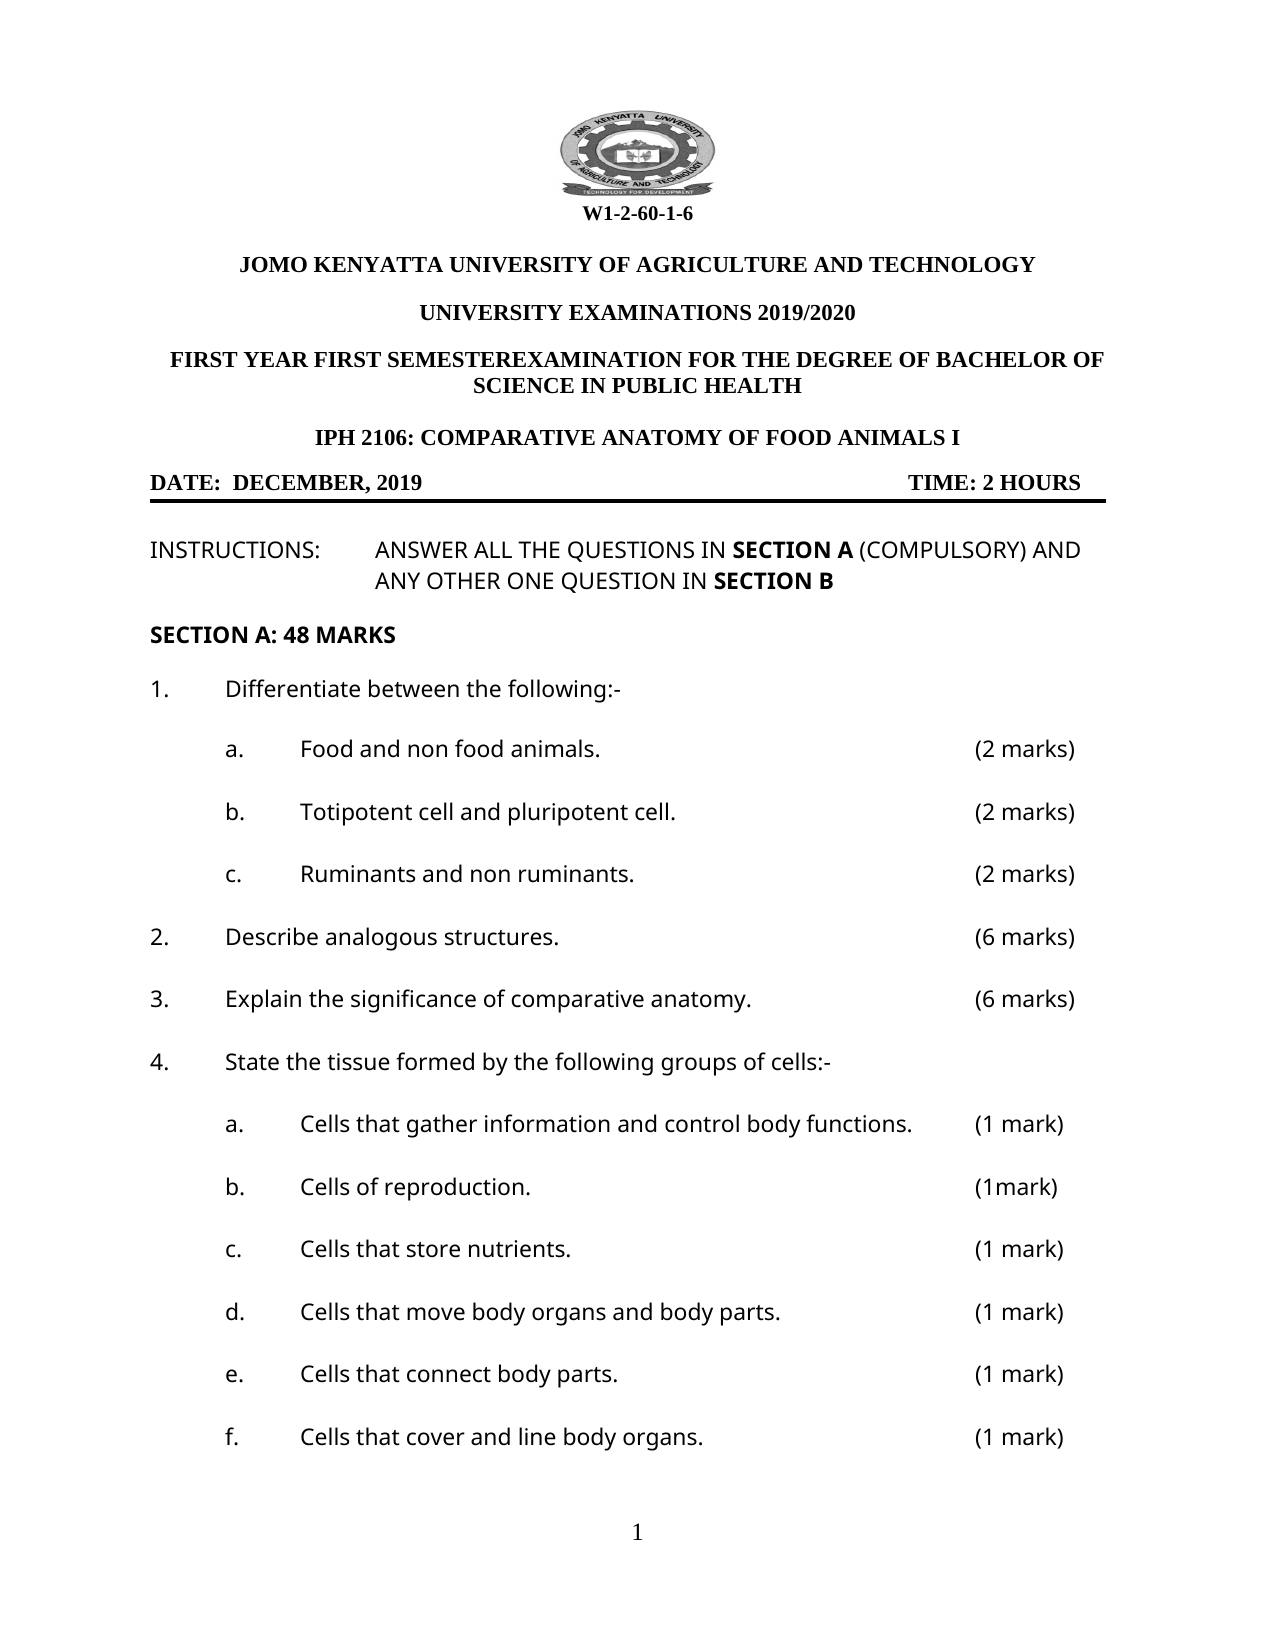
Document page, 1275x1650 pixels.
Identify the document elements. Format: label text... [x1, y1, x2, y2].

text UNIVERSITY EXAMINATIONS 2019/2020 [150, 304, 1125, 325]
text c. Ruminants and non ruminants. (2 marks) [150, 858, 1125, 889]
text FIRST YEAR FIRST SEMESTEREXAMINATION FOR THE DEGREE OF BACHELOR OF SCIENCE IN PUBLIC HEALTH [150, 346, 1125, 398]
text W1-2-60-1-6 [150, 201, 1125, 225]
text a. Food and non food animals. (2 marks) [150, 733, 1125, 764]
text 4. State the tissue formed by the following groups of cells:- [150, 1046, 1125, 1077]
text a. Cells that gather information and control body functions. (1 mark) [150, 1108, 1125, 1139]
text 3. Explain the significance of comparative anatomy. (6 marks) [150, 983, 1125, 1014]
picture [536, 107, 739, 201]
text c. Cells that store nutrients. (1 mark) [150, 1233, 1125, 1264]
text INSTRUCTIONS: ANSWER ALL THE QUESTIONS IN SECTION A (COMPULSORY) AND ANY OTHER ONE QUESTION IN SECTION B [150, 534, 1125, 596]
text 2. Describe analogous structures. (6 marks) [150, 921, 1125, 952]
text 1. Differentiate between the following:- [150, 673, 1125, 704]
text b. Cells of reproduction. (1mark) [150, 1171, 1125, 1202]
text d. Cells that move body organs and body parts. (1 mark) [150, 1296, 1125, 1327]
text SECTION A: 48 MARKS [150, 619, 1125, 650]
text e. Cells that connect body parts. (1 mark) [150, 1358, 1125, 1389]
text f. Cells that cover and line body organs. (1 mark) [150, 1421, 1125, 1452]
text b. Totipotent cell and pluripotent cell. (2 marks) [150, 796, 1125, 827]
text JOMO KENYATTA UNIVERSITY OF AGRICULTURE AND TECHNOLOGY [150, 251, 1125, 278]
text IPH 2106: COMPARATIVE ANATOMY OF FOOD ANIMALS I [150, 423, 1125, 450]
text DATE: DECEMBER, 2019 TIME: 2 HOURS [150, 469, 1106, 499]
